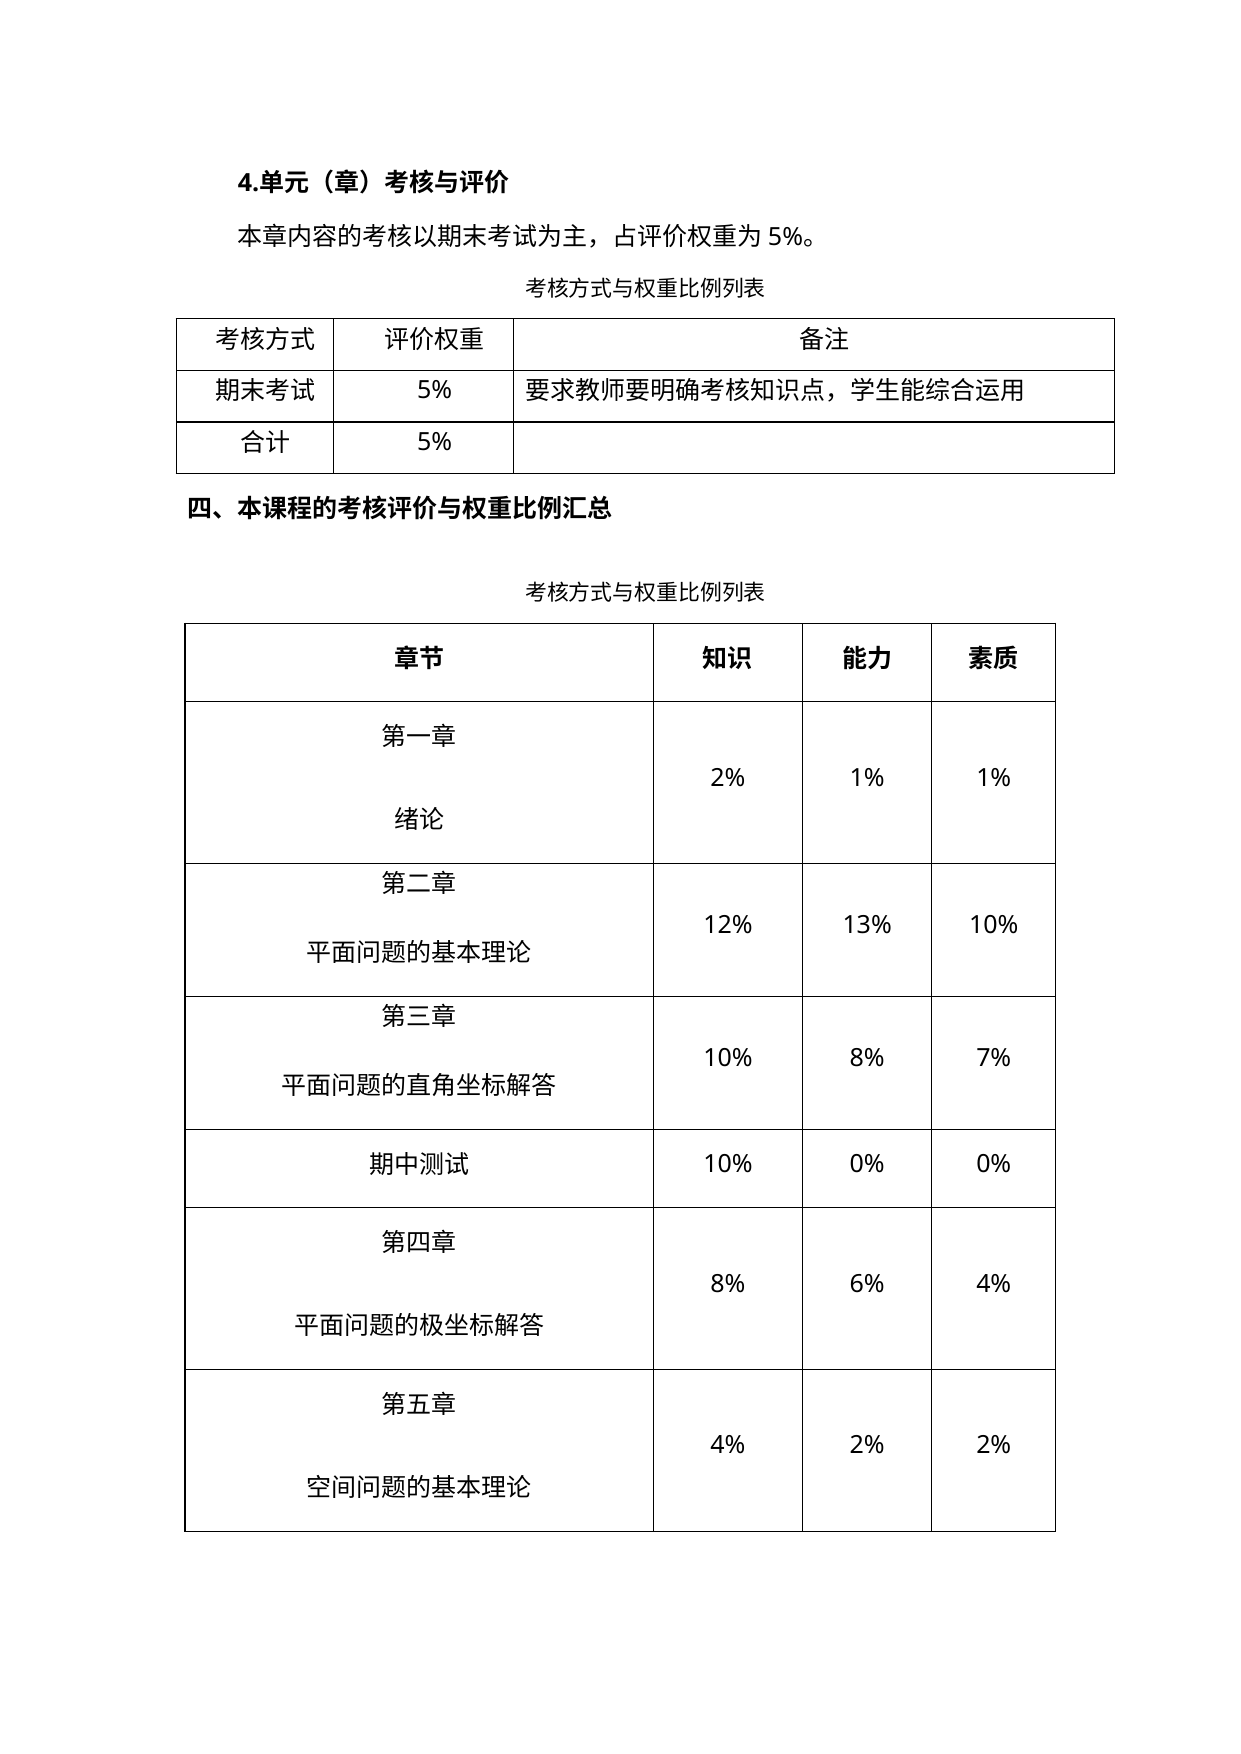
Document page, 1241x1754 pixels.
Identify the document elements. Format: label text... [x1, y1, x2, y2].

text 4.单元（章）考核与评价 [187, 162, 1053, 198]
table_cell 2% [654, 702, 802, 863]
table_cell 合计 [177, 423, 333, 473]
table_header 素质 [932, 624, 1055, 701]
table_cell 7% [932, 997, 1055, 1129]
table_cell [514, 423, 1114, 473]
table_cell 第一章 绪论 [186, 702, 653, 863]
text 四、本课程的考核评价与权重比例汇总 [187, 474, 1053, 539]
table_cell 8% [654, 1208, 802, 1369]
text 本章内容的考核以期末考试为主，占评价权重为5%。 [187, 216, 1053, 253]
table_cell 第四章 平面问题的极坐标解答 [186, 1208, 653, 1369]
table_cell 13% [803, 864, 931, 996]
text 考核方式与权重比例列表 [187, 575, 1053, 607]
table_header 章节 [186, 624, 653, 701]
table_cell 第三章 平面问题的直角坐标解答 [186, 997, 653, 1129]
table_cell 期末考试 [177, 371, 333, 421]
table_cell 8% [803, 997, 931, 1129]
table_header 评价权重 [334, 319, 513, 370]
table_header 考核方式 [177, 319, 333, 370]
table_cell 4% [654, 1370, 802, 1531]
table_cell 12% [654, 864, 802, 996]
table_cell 第二章 平面问题的基本理论 [186, 864, 653, 996]
table_cell 10% [654, 1130, 802, 1207]
table_header 能力 [803, 624, 931, 701]
table_cell 5% [334, 423, 513, 473]
table_cell 第五章 空间问题的基本理论 [186, 1370, 653, 1531]
table_cell 要求教师要明确考核知识点，学生能综合运用 [514, 371, 1114, 421]
text 考核方式与权重比例列表 [187, 271, 1053, 302]
table_cell 期中测试 [186, 1130, 653, 1207]
table_cell 0% [803, 1130, 931, 1207]
table_cell 6% [803, 1208, 931, 1369]
table_cell 5% [334, 371, 513, 421]
table_header 知识 [654, 624, 802, 701]
table_cell 2% [932, 1370, 1055, 1531]
table_cell 1% [932, 702, 1055, 863]
table_cell 0% [932, 1130, 1055, 1207]
table_cell 1% [803, 702, 931, 863]
table_cell 10% [932, 864, 1055, 996]
table_cell 10% [654, 997, 802, 1129]
table_cell 4% [932, 1208, 1055, 1369]
table_header 备注 [514, 319, 1114, 370]
table_cell 2% [803, 1370, 931, 1531]
